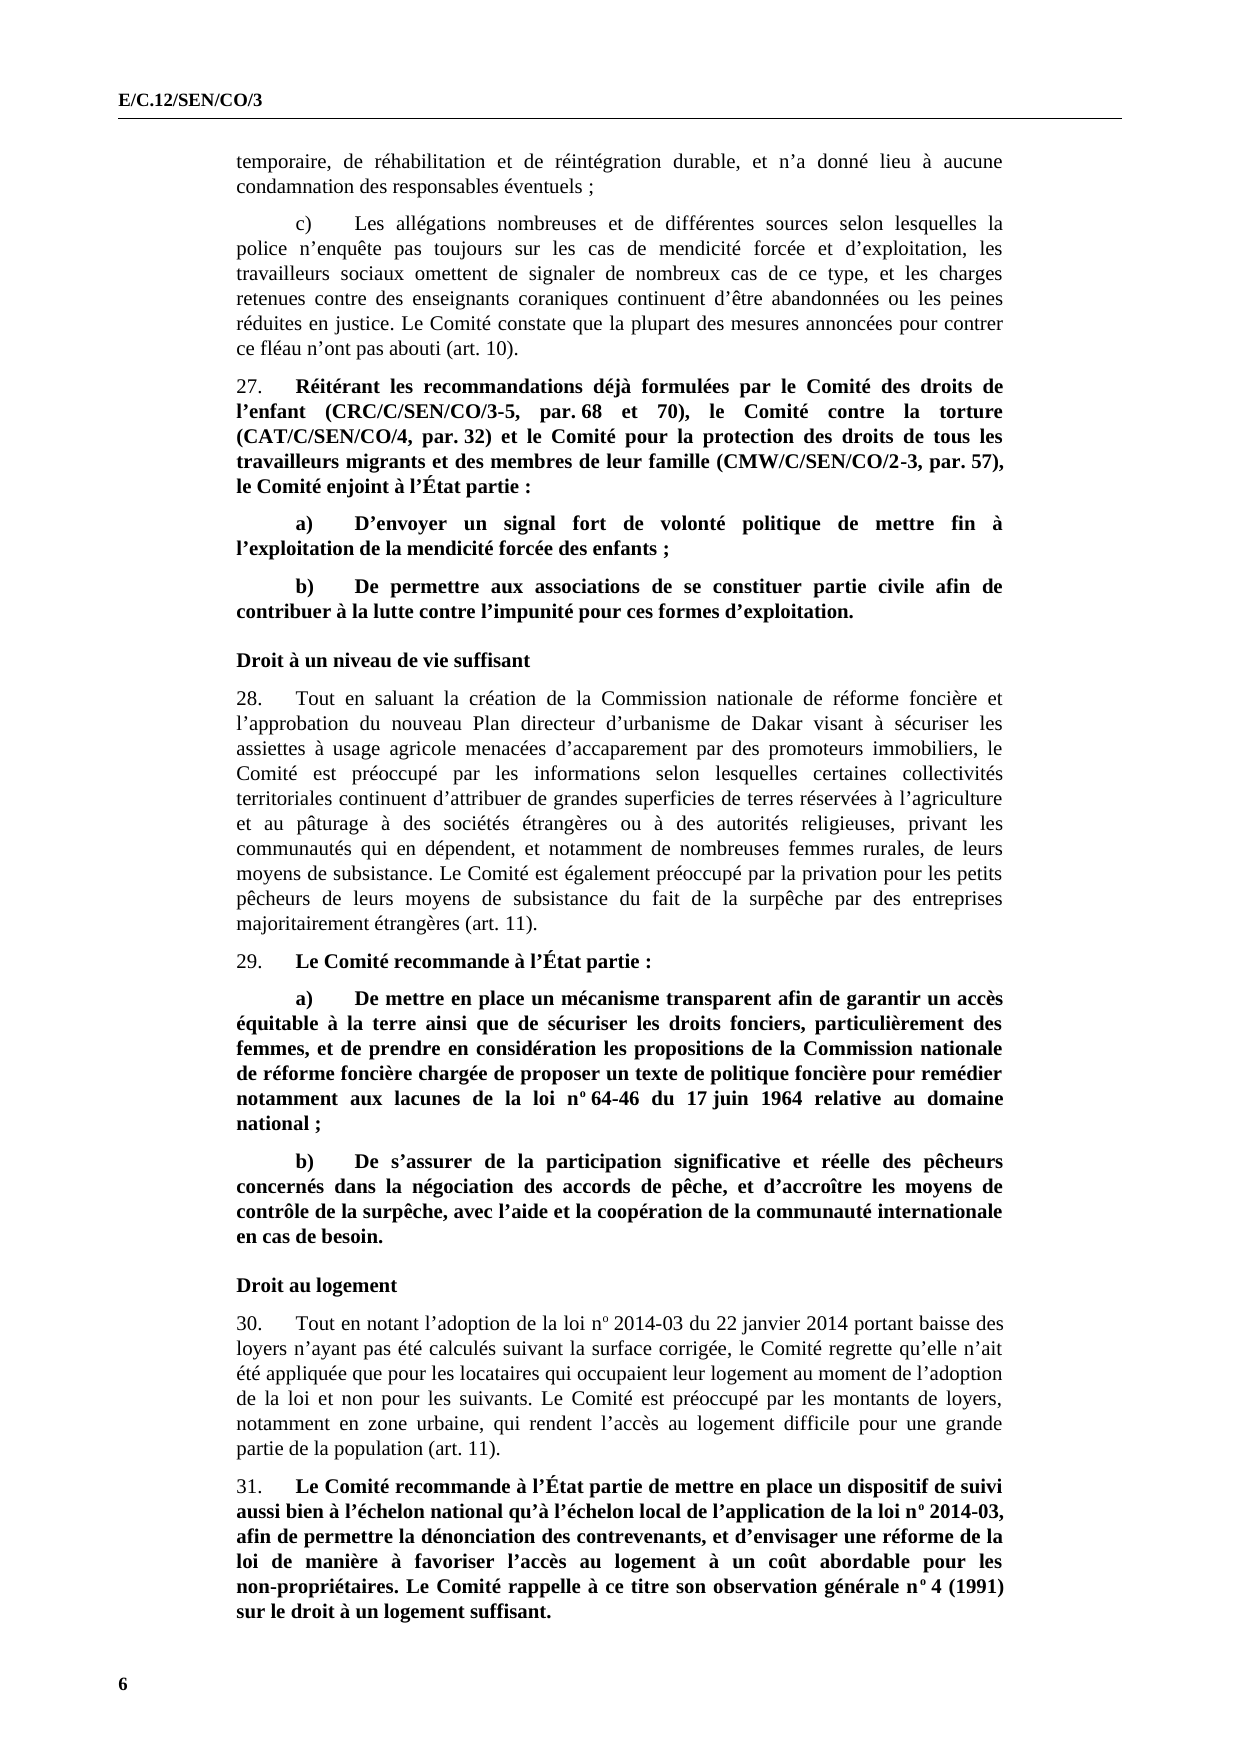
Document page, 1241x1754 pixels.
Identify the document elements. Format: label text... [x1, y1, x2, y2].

text a) D’envoyer un signal fort de volonté politique de mettre fin à l’exploitation de la mendicité forcée des enfants ; [236, 510, 1004, 560]
text Droit au logement [118, 1273, 1004, 1298]
text a) De mettre en place un mécanisme transparent afin de garantir un accès équitable à la terre ainsi que de sécuriser les droits fonciers, particulièrement des femmes, et de prendre en considération les propositions de la Commission nationale de réforme foncière chargée de proposer un texte de politique foncière pour remédier notamment aux lacunes de la loi no 64-46 du 17 juin 1964 relative au domaine national ; [236, 985, 1004, 1135]
text 31. Le Comité recommande à l’État partie de mettre en place un dispositif de suivi aussi bien à l’échelon national qu’à l’échelon local de l’application de la loi no 2014-03, afin de permettre la dénonciation des contrevenants, et d’envisager une réforme de la loi de manière à favoriser l’accès au logement à un coût abordable pour les non-propriétaires. Le Comité rappelle à ce titre son observation générale no 4 (1991) sur le droit à un logement suffisant. [236, 1473, 1004, 1623]
text c) Les allégations nombreuses et de différentes sources selon lesquelles la police n’enquête pas toujours sur les cas de mendicité forcée et d’exploitation, les travailleurs sociaux omettent de signaler de nombreux cas de ce type, et les charges retenues contre des enseignants coraniques continuent d’être abandonnées ou les peines réduites en justice. Le Comité constate que la plupart des mesures annoncées pour contrer ce fléau n’ont pas abouti (art. 10). [236, 210, 1004, 360]
text 28. Tout en saluant la création de la Commission nationale de réforme foncière et l’approbation du nouveau Plan directeur d’urbanisme de Dakar visant à sécuriser les assiettes à usage agricole menacées d’accaparement par des promoteurs immobiliers, le Comité est préoccupé par les informations selon lesquelles certaines collectivités territoriales continuent d’attribuer de grandes superficies de terres réservées à l’agriculture et au pâturage à des sociétés étrangères ou à des autorités religieuses, privant les communautés qui en dépendent, et notamment de nombreuses femmes rurales, de leurs moyens de subsistance. Le Comité est également préoccupé par la privation pour les petits pêcheurs de leurs moyens de subsistance du fait de la surpêche par des entreprises majoritairement étrangères (art. 11). [236, 685, 1004, 935]
text 30. Tout en notant l’adoption de la loi no 2014-03 du 22 janvier 2014 portant baisse des loyers n’ayant pas été calculés suivant la surface corrigée, le Comité regrette qu’elle n’ait été appliquée que pour les locataires qui occupaient leur logement au moment de l’adoption de la loi et non pour les suivants. Le Comité est préoccupé par les montants de loyers, notamment en zone urbaine, qui rendent l’accès au logement difficile pour une grande partie de la population (art. 11). [236, 1310, 1004, 1460]
text Droit à un niveau de vie suffisant [118, 648, 1004, 673]
text b) De s’assurer de la participation significative et réelle des pêcheurs concernés dans la négociation des accords de pêche, et d’accroître les moyens de contrôle de la surpêche, avec l’aide et la coopération de la communauté internationale en cas de besoin. [236, 1148, 1004, 1248]
text b) De permettre aux associations de se constituer partie civile afin de contribuer à la lutte contre l’impunité pour ces formes d’exploitation. [236, 573, 1004, 623]
text 29. Le Comité recommande à l’État partie : [236, 948, 1004, 973]
text 27. Réitérant les recommandations déjà formulées par le Comité des droits de l’enfant (CRC/C/SEN/CO/3-5, par. 68 et 70), le Comité contre la torture (CAT/C/SEN/CO/4, par. 32) et le Comité pour la protection des droits de tous les travailleurs migrants et des membres de leur famille (CMW/C/SEN/CO/2-3, par. 57), le Comité enjoint à l’État partie : [236, 373, 1004, 498]
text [236, 148, 1004, 198]
